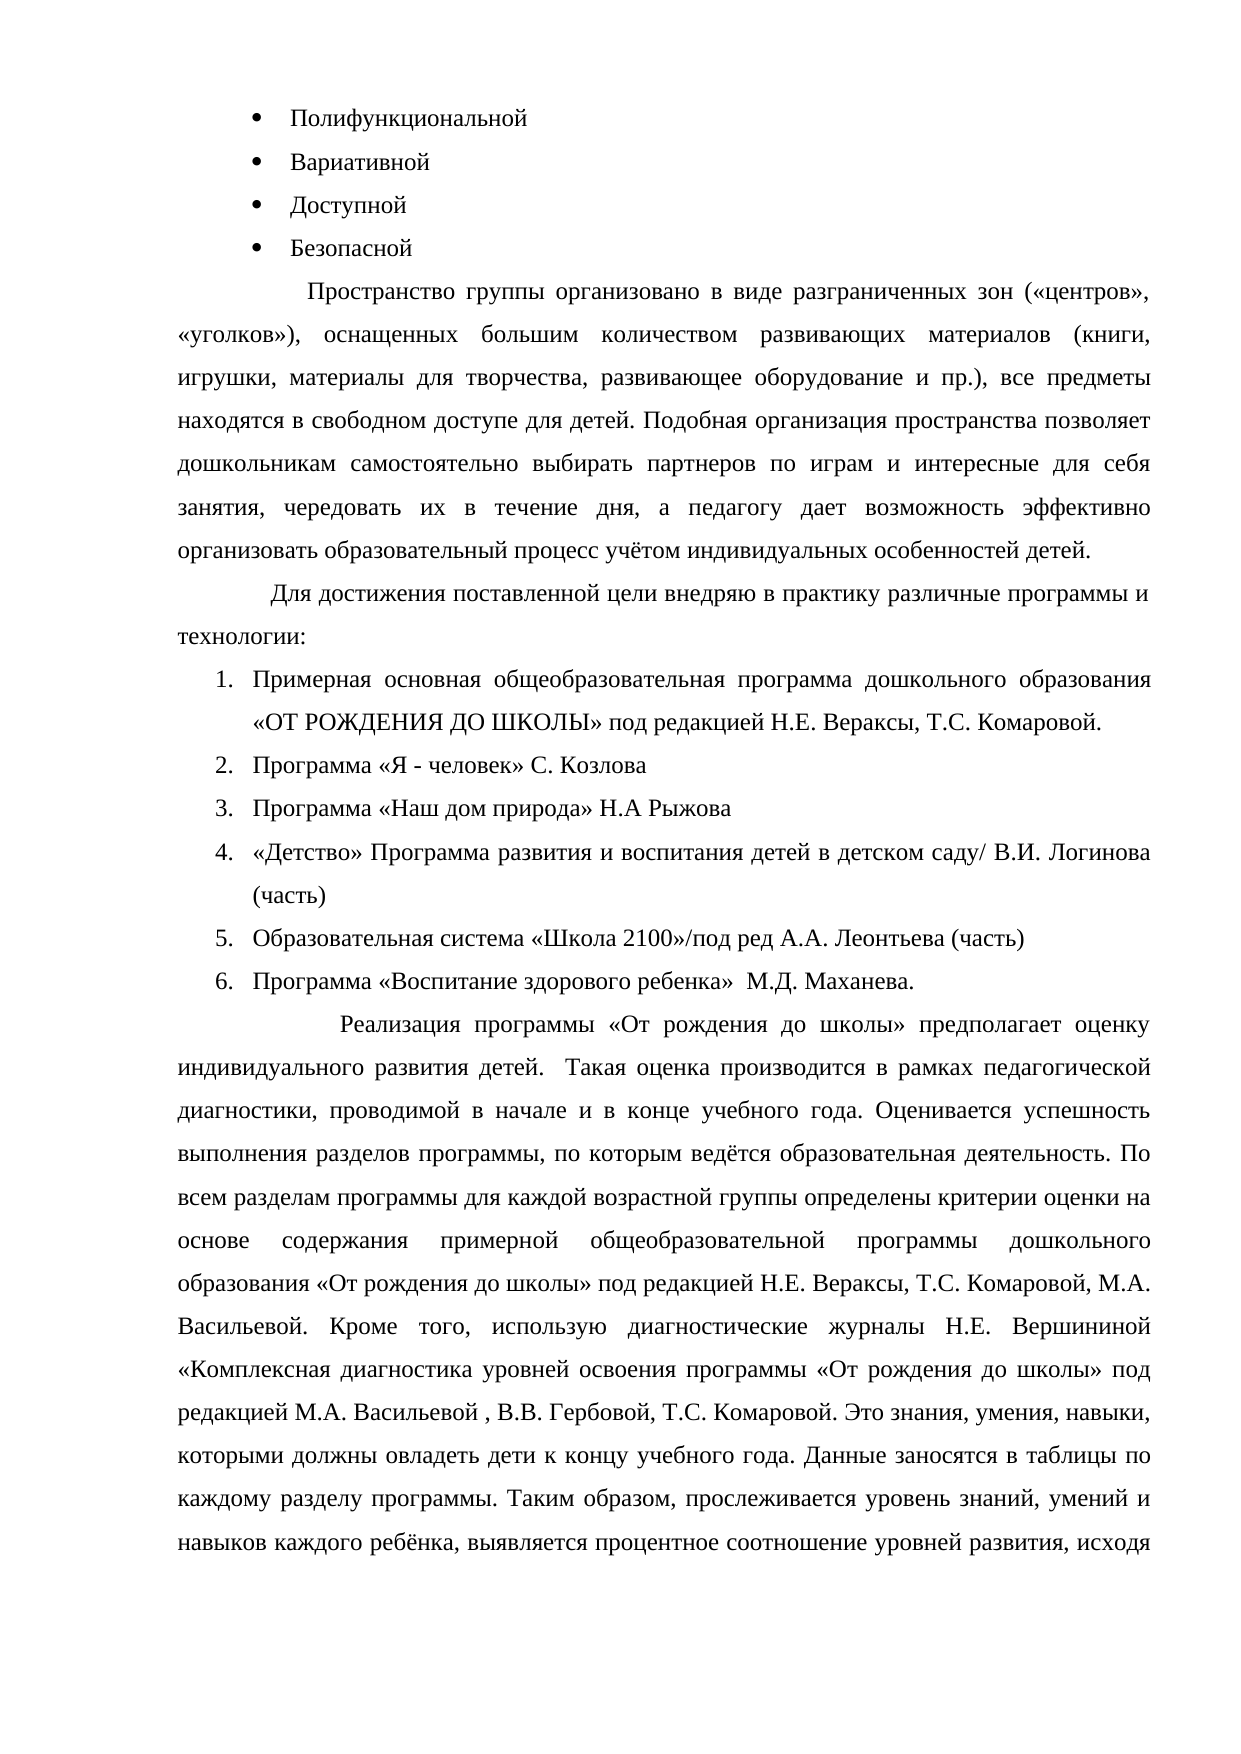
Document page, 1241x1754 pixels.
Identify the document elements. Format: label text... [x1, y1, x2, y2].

text Для достижения поставленной цели внедряю в практику различные программы и технологии: [177, 578, 1152, 650]
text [177, 1009, 1152, 1555]
list Примерная основная общеобразовательная программа дошкольного образования «ОТ РОЖДЕНИЯ ДО ШКОЛЫ» под редакцией Н.Е. Вераксы, Т.С. Комаровой. [215, 664, 1152, 736]
list «Детство» Программа развития и воспитания детей в детском саду/ В.И. Логинова (часть) [215, 837, 1152, 908]
list Программа «Наш дом природа» Н.А Рыжова [215, 793, 1152, 822]
text Пространство группы организовано в виде разграниченных зон («центров», «уголков»), оснащенных большим количеством развивающих материалов (книги, игрушки, материалы для творчества, развивающее оборудование и пр.), все предметы находятся в свободном доступе для детей. Подобная организация пространства позволяет дошкольникам самостоятельно выбирать партнеров по играм и интересные для себя занятия, чередовать их в течение дня, а педагогу дает возможность эффективно организовать образовательный процесс учётом индивидуальных особенностей детей. [177, 276, 1152, 563]
list Образовательная система «Школа 2100»/под ред А.А. Леонтьева (часть) [215, 923, 1152, 952]
list Программа «Воспитание здорового ребенка» М.Д. Маханева. [215, 966, 1152, 995]
list Безопасной [252, 233, 1152, 262]
list Доступной [252, 190, 1152, 218]
list Вариативной [252, 147, 1152, 175]
list Программа «Я - человек» С. Козлова [215, 750, 1152, 779]
list Полифункциональной [252, 103, 1152, 132]
